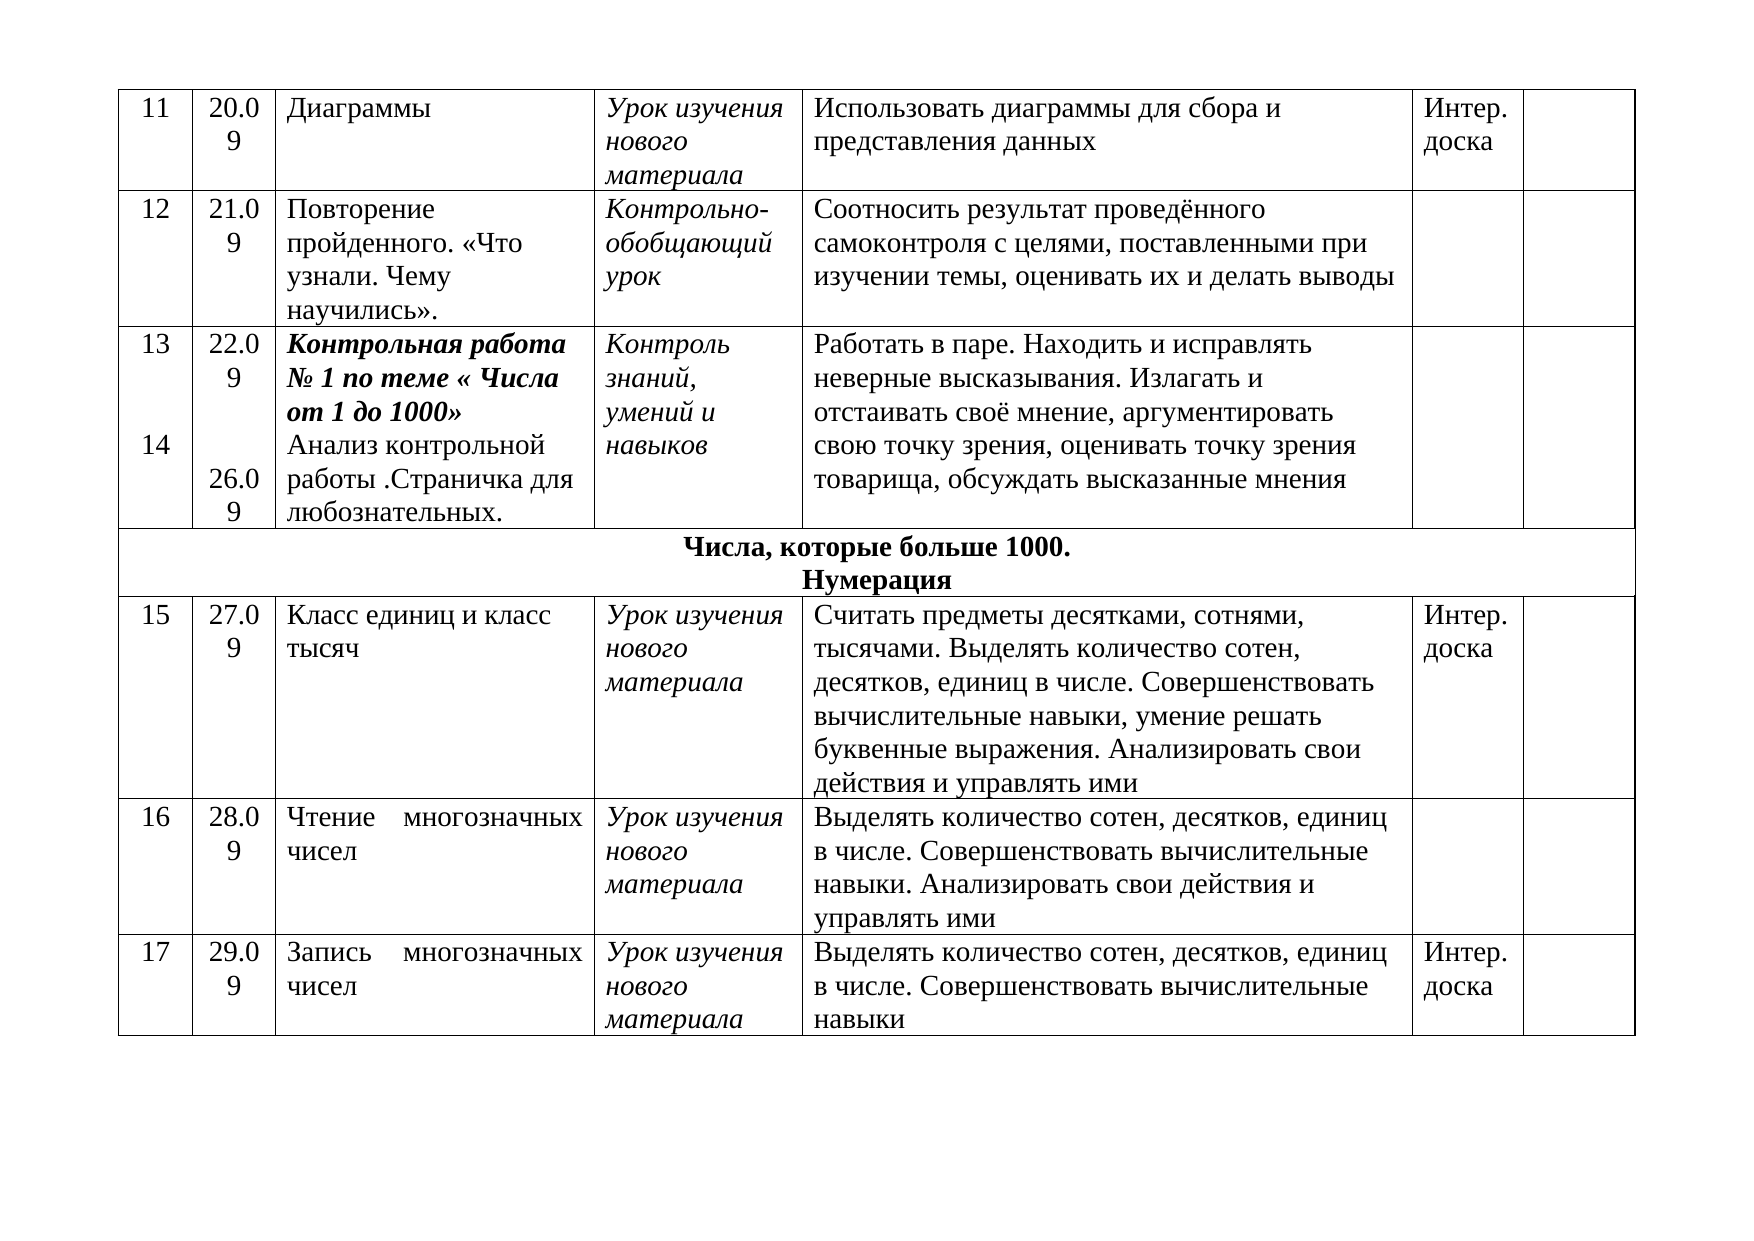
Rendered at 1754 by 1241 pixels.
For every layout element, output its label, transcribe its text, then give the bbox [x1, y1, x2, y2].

table_cell 17 [119, 935, 192, 1035]
table_cell Урок изучения нового материала [595, 90, 802, 190]
table_cell Контрольная работа № 1 по теме « Числа от 1 до 1000» Анализ контрольной работы .Страничка для любознательных. [276, 327, 594, 528]
table_cell Считать предметы десятками, сотнями, тысячами. Выделять количество сотен, десятков, единиц в числе. Совершенствовать вычислительные навыки, умение решать буквенные выражения. Анализировать свои действия и управлять ими [803, 597, 1412, 798]
table_cell [1524, 597, 1634, 798]
table_cell Запись многозначных чисел [276, 935, 594, 1035]
table_cell [1413, 191, 1523, 326]
table_cell Интер. доска [1413, 90, 1523, 190]
table_cell Выделять количество сотен, десятков, единиц в числе. Совершенствовать вычислительные навыки. Анализировать свои действия и управлять ими [803, 799, 1412, 933]
table_cell 15 [119, 597, 192, 798]
table_cell Урок изучения нового материала [595, 935, 802, 1035]
table_cell 22.09 26.09 [193, 327, 275, 528]
table_cell [1524, 935, 1634, 1035]
table_cell [1524, 90, 1634, 190]
table_cell 11 [119, 90, 192, 190]
table_cell 28.09 [193, 799, 275, 933]
table_cell [1524, 327, 1634, 528]
table_cell [1524, 191, 1634, 326]
table_cell Использовать диаграммы для сбора и представления данных [803, 90, 1412, 190]
table_cell [1524, 799, 1634, 933]
table_cell 29.09 [193, 935, 275, 1035]
table_cell 16 [119, 799, 192, 933]
table_cell Числа, которые больше 1000. Нумерация [119, 529, 1635, 596]
table_cell 27.09 [193, 597, 275, 798]
table_cell [1413, 799, 1523, 933]
table_cell Соотносить результат проведённого самоконтроля с целями, поставленными при изучении темы, оценивать их и делать выводы [803, 191, 1412, 326]
table_cell 12 [119, 191, 192, 326]
table_cell Интер. доска [1413, 935, 1523, 1035]
table_cell Контрольно-обобщающий урок [595, 191, 802, 326]
table_cell Контроль знаний, умений и навыков [595, 327, 802, 528]
table_cell Класс единиц и класс тысяч [276, 597, 594, 798]
table_cell [1413, 327, 1523, 528]
table_cell Повторение пройденного. «Что узнали. Чему научились». [276, 191, 594, 326]
table_cell Работать в паре. Находить и исправлять неверные высказывания. Излагать и отстаивать своё мнение, аргументировать свою точку зрения, оценивать точку зрения товарища, обсуждать высказанные мнения [803, 327, 1412, 528]
table_cell Урок изучения нового материала [595, 597, 802, 798]
table_cell 13 14 [119, 327, 192, 528]
table_cell Интер. доска [1413, 597, 1523, 798]
table_cell 20.09 [193, 90, 275, 190]
table_cell 21.09 [193, 191, 275, 326]
table_cell Чтение многозначных чисел [276, 799, 594, 933]
table_cell Выделять количество сотен, десятков, единиц в числе. Совершенствовать вычислительные навыки [803, 935, 1412, 1035]
table_cell Диаграммы [276, 90, 594, 190]
table_cell Урок изучения нового материала [595, 799, 802, 933]
